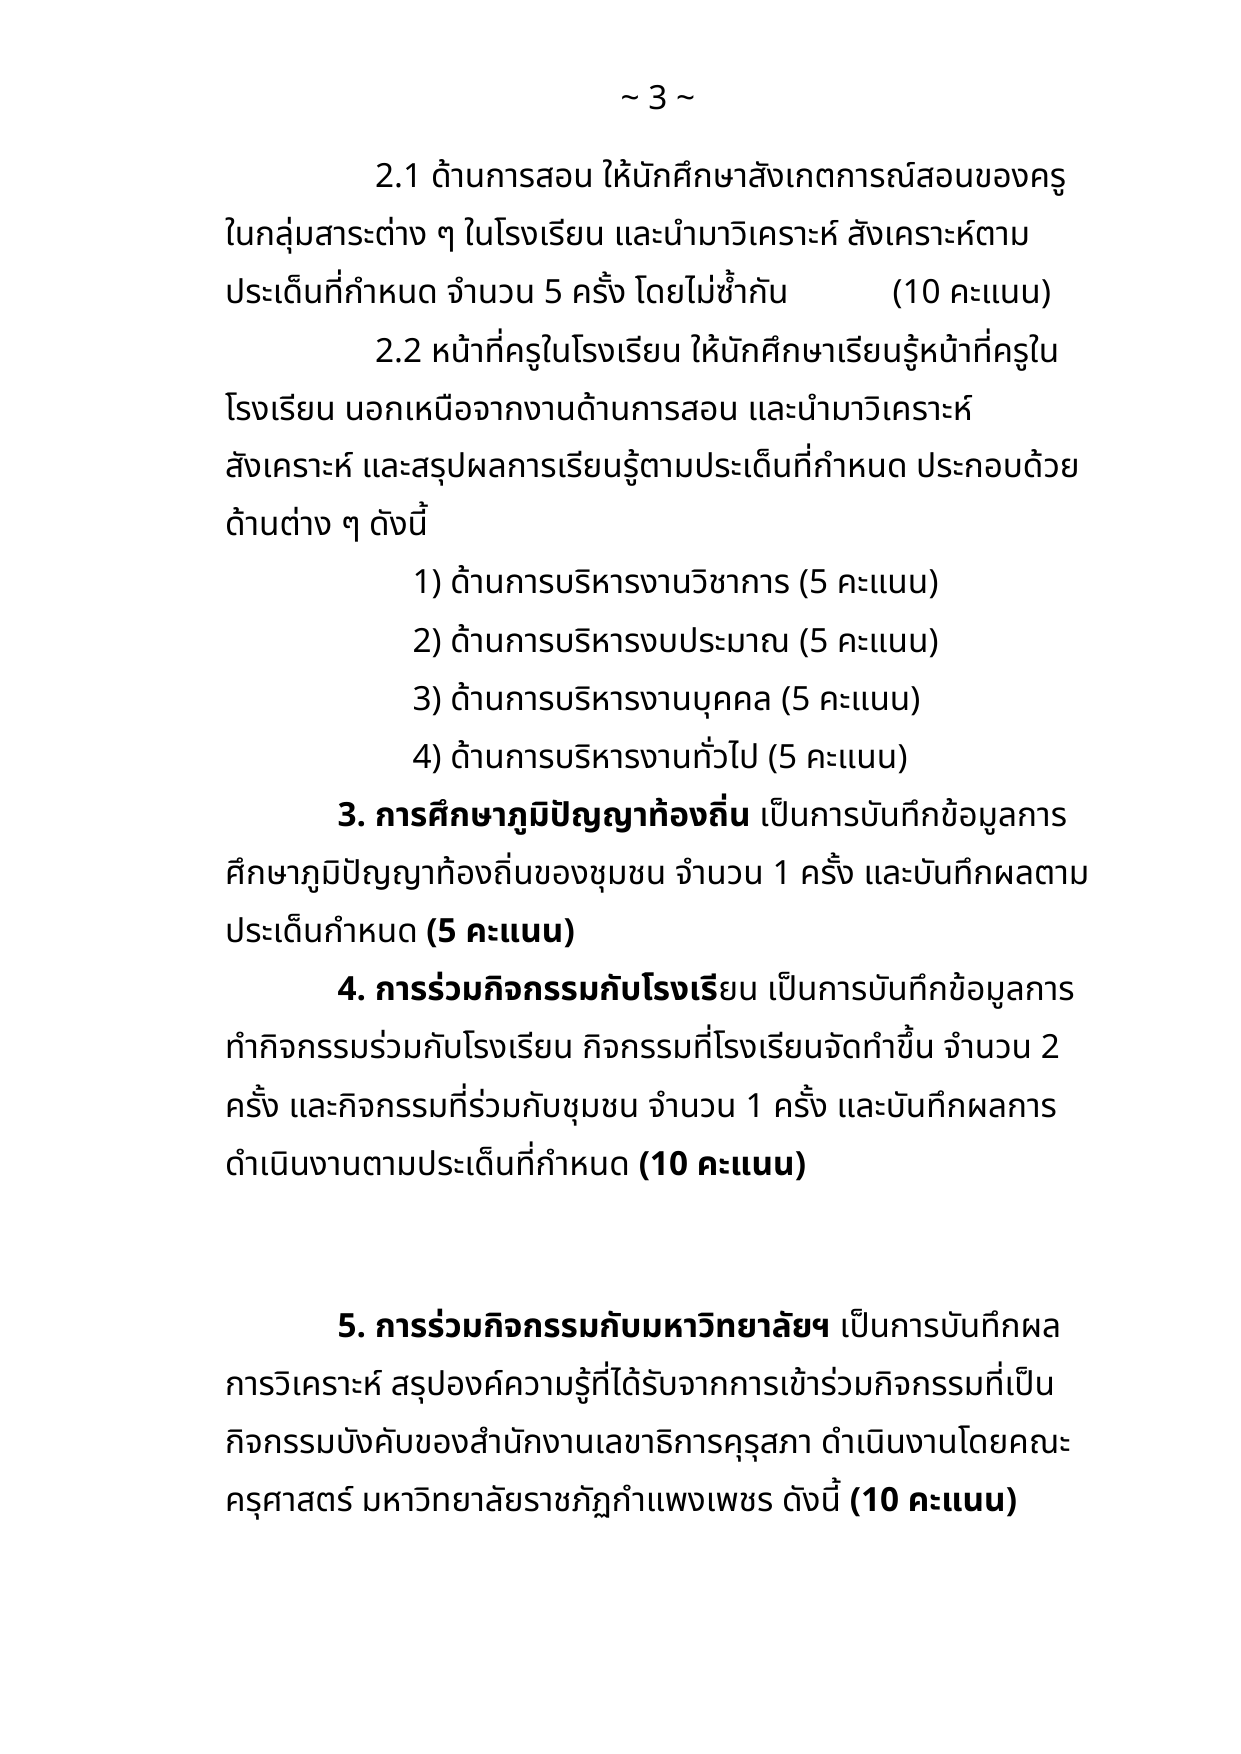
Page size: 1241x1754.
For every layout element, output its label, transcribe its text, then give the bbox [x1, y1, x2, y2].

text 3. การศึกษาภูมิปัญญาท้องถิ่น เป็นการบันทึกข้อมูลการศึกษาภูมิปัญญาท้องถิ่นของชุมชน จำนวน 1 ครั้ง และบันทึกผลตามประเด็นกำหนด (5 คะแนน) [225, 791, 1090, 958]
text 4. การร่วมกิจกรรมกับโรงเรียน เป็นการบันทึกข้อมูลการทำกิจกรรมร่วมกับโรงเรียน กิจกรรมที่โรงเรียนจัดทำขึ้น จำนวน 2 ครั้ง และกิจกรรมที่ร่วมกับชุมชน จำนวน 1 ครั้ง และบันทึกผลการดำเนินงานตามประเด็นที่กำหนด (10 คะแนน) [225, 965, 1090, 1190]
text 4) ด้านการบริหารงานทั่วไป (5 คะแนน) [225, 733, 1090, 783]
text 3) ด้านการบริหารงานบุคคล (5 คะแนน) [225, 674, 1090, 725]
text 2) ด้านการบริหารงบประมาณ (5 คะแนน) [225, 616, 1090, 667]
text 2.1 ด้านการสอน ให้นักศึกษาสังเกตการณ์สอนของครูในกลุ่มสาระต่าง ๆ ในโรงเรียน และนำมาวิเคราะห์ สังเคราะห์ตามประเด็นที่กำหนด จำนวน 5 ครั้ง โดยไม่ซ้ำกัน (10 คะแนน) [225, 152, 1090, 319]
text 5. การร่วมกิจกรรมกับมหาวิทยาลัยฯ เป็นการบันทึกผลการวิเคราะห์ สรุปองค์ความรู้ที่ได้รับจากการเข้าร่วมกิจกรรมที่เป็นกิจกรรมบังคับของสำนักงานเลขาธิการคุรุสภา ดำเนินงานโดยคณะครุศาสตร์ มหาวิทยาลัยราชภัฏกำแพงเพชร ดังนี้ (10 คะแนน) [225, 1302, 1090, 1527]
text 2.2 หน้าที่ครูในโรงเรียน ให้นักศึกษาเรียนรู้หน้าที่ครูในโรงเรียน นอกเหนือจากงานด้านการสอน และนำมาวิเคราะห์ สังเคราะห์ และสรุปผลการเรียนรู้ตามประเด็นที่กำหนด ประกอบด้วยด้านต่าง ๆ ดังนี้ [225, 326, 1090, 551]
text 1) ด้านการบริหารงานวิชาการ (5 คะแนน) [225, 558, 1090, 609]
